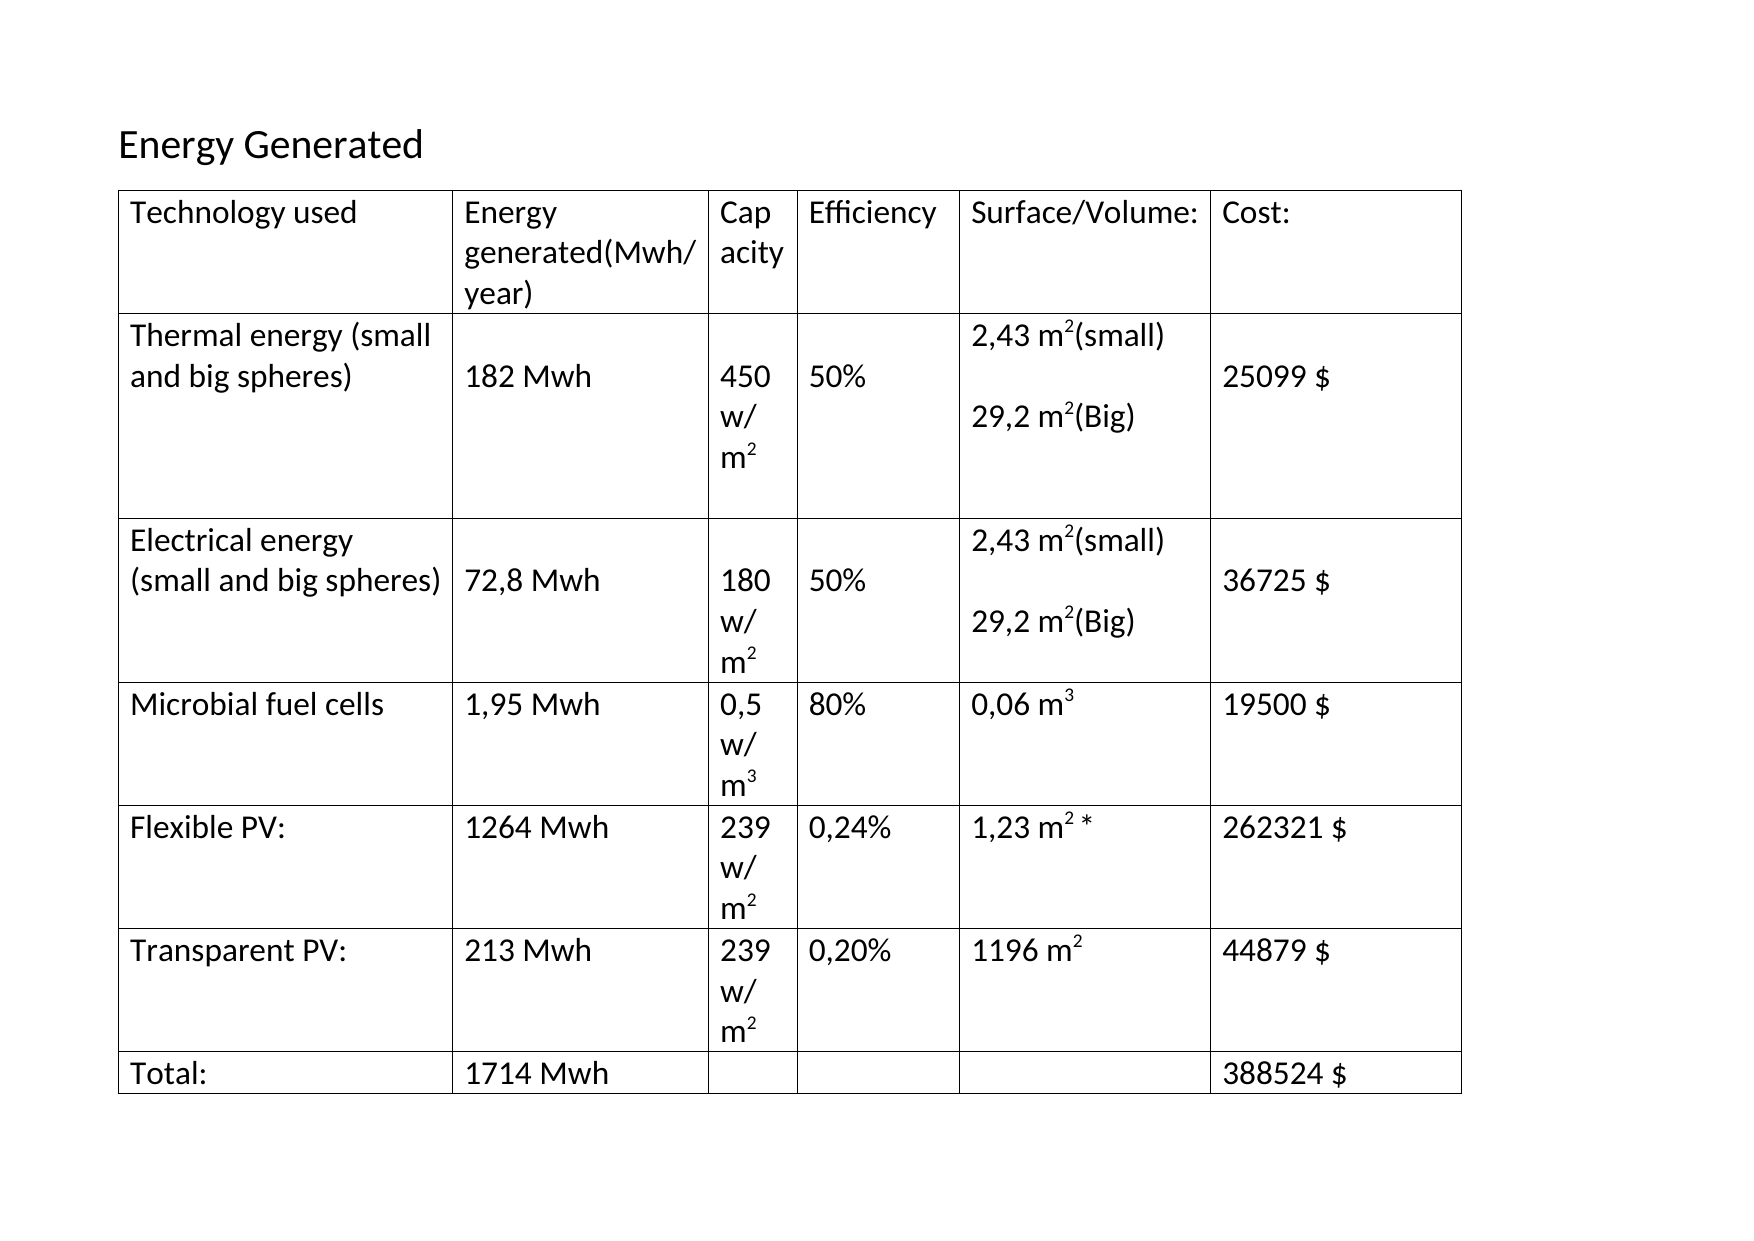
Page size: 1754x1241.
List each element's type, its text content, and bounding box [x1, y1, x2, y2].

table_cell 0,24% [798, 806, 959, 928]
table_cell [960, 1052, 1210, 1093]
table_cell 50% [798, 314, 959, 518]
table_cell 25099 $ [1211, 314, 1461, 518]
table_cell 388524 $ [1211, 1052, 1461, 1093]
table_cell 182 Mwh [453, 314, 708, 518]
table_cell Microbial fuel cells [119, 683, 452, 805]
table_cell [798, 1052, 959, 1093]
table_cell [709, 1052, 797, 1093]
table_cell 72,8 Mwh [453, 519, 708, 682]
table_header Surface/Volume: [960, 191, 1210, 313]
table_cell 44879 $ [1211, 929, 1461, 1051]
table_header Efficiency [798, 191, 959, 313]
table_cell 19500 $ [1211, 683, 1461, 805]
table_cell 239 w/m2 [709, 806, 797, 928]
table_cell Thermal energy (small and big spheres) [119, 314, 452, 518]
table_cell 180w/m2 [709, 519, 797, 682]
table_cell 80% [798, 683, 959, 805]
table_cell Flexible PV: [119, 806, 452, 928]
table_cell 2,43 m2(small) 29,2 m2(Big) [960, 519, 1210, 682]
table_cell 0,20% [798, 929, 959, 1051]
table_cell 1,23 m2 * [960, 806, 1210, 928]
table_cell 239 w/m2 [709, 929, 797, 1051]
table_cell Total: [119, 1052, 452, 1093]
table_header Cost: [1211, 191, 1461, 313]
table_cell 0,5 w/m3 [709, 683, 797, 805]
table_cell 450 w/m2 [709, 314, 797, 518]
table_cell 1264 Mwh [453, 806, 708, 928]
table_cell 1,95 Mwh [453, 683, 708, 805]
table_header Capacity [709, 191, 797, 313]
table_cell 0,06 m3 [960, 683, 1210, 805]
table_header Energy generated(Mwh/ year) [453, 191, 708, 313]
table_cell 36725 $ [1211, 519, 1461, 682]
table_cell Electrical energy (small and big spheres) [119, 519, 452, 682]
text Energy Generated [118, 118, 1606, 169]
table_cell Transparent PV: [119, 929, 452, 1051]
table_cell 50% [798, 519, 959, 682]
table_header Technology used [119, 191, 452, 313]
table_cell 1196 m2 [960, 929, 1210, 1051]
table_cell 213 Mwh [453, 929, 708, 1051]
table_cell 2,43 m2(small) 29,2 m2(Big) [960, 314, 1210, 518]
table_cell 1714 Mwh [453, 1052, 708, 1093]
table_cell 262321 $ [1211, 806, 1461, 928]
